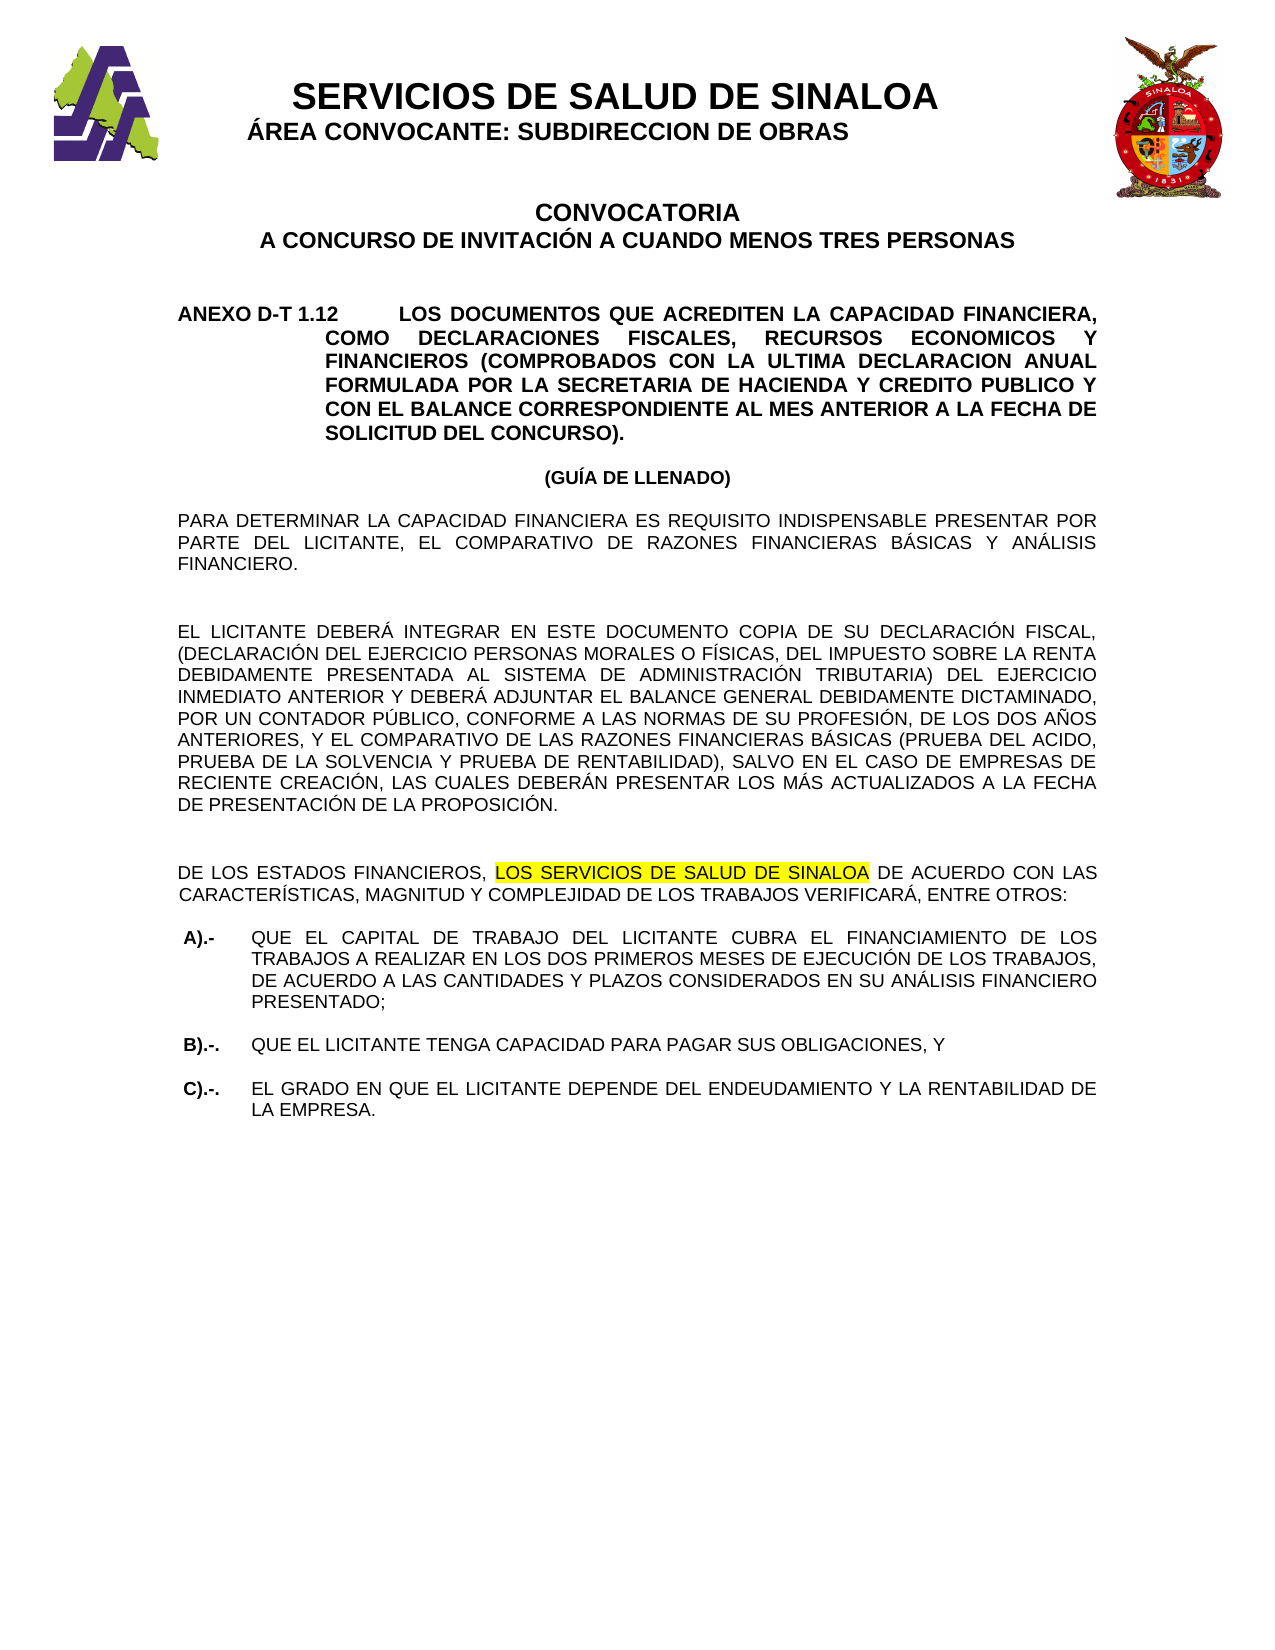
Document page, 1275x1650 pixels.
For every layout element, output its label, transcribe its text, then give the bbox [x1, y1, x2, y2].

picture [53, 46, 159, 161]
text C).-. EL GRADO EN QUE EL LICITANTE DEPENDE DEL ENDEUDAMIENTO Y LA RENTABILIDAD DE LA EMPRESA. [183, 1077, 1098, 1121]
text EL LICITANTE DEBERÁ INTEGRAR EN ESTE DOCUMENTO COPIA DE SU DECLARACIÓN FISCAL, (DECLARACIÓN DEL EJERCICIO PERSONAS MORALES O FÍSICAS, DEL IMPUESTO SOBRE LA RENTA DEBIDAMENTE PRESENTADA AL SISTEMA DE ADMINISTRACIÓN TRIBUTARIA) DEL EJERCICIO INMEDIATO ANTERIOR Y DEBERÁ ADJUNTAR EL BALANCE GENERAL DEBIDAMENTE DICTAMINADO, POR UN CONTADOR PÚBLICO, CONFORME A LAS NORMAS DE SU PROFESIÓN, DE LOS DOS AÑOS ANTERIORES, Y EL COMPARATIVO DE LAS RAZONES FINANCIERAS BÁSICAS (PRUEBA DEL ACIDO, PRUEBA DE LA SOLVENCIA Y PRUEBA DE RENTABILIDAD), SALVO EN EL CASO DE EMPRESAS DE RECIENTE CREACIÓN, LAS CUALES DEBERÁN PRESENTAR LOS MÁS ACTUALIZADOS A LA FECHA DE PRESENTACIÓN DE LA PROPOSICIÓN. [177, 621, 1098, 815]
picture [1113, 37, 1224, 198]
text DE LOS ESTADOS FINANCIEROS, LOS SERVICIOS DE SALUD DE SINALOA DE ACUERDO CON LAS CARACTERÍSTICAS, MAGNITUD Y COMPLEJIDAD DE LOS TRABAJOS VERIFICARÁ, ENTRE OTROS: [177, 862, 1098, 905]
text PARA DETERMINAR LA CAPACIDAD FINANCIERA ES REQUISITO INDISPENSABLE PRESENTAR POR PARTE DEL LICITANTE, EL COMPARATIVO DE RAZONES FINANCIERAS BÁSICAS Y ANÁLISIS FINANCIERO. [177, 510, 1098, 574]
text A).- QUE EL CAPITAL DE TRABAJO DEL LICITANTE CUBRA EL FINANCIAMIENTO DE LOS TRABAJOS A REALIZAR EN LOS DOS PRIMEROS MESES DE EJECUCIÓN DE LOS TRABAJOS, DE ACUERDO A LAS CANTIDADES Y PLAZOS CONSIDERADOS EN SU ANÁLISIS FINANCIERO PRESENTADO; [183, 926, 1098, 1013]
text B).-. QUE EL LICITANTE TENGA CAPACIDAD PARA PAGAR SUS OBLIGACIONES, Y [183, 1034, 1098, 1056]
